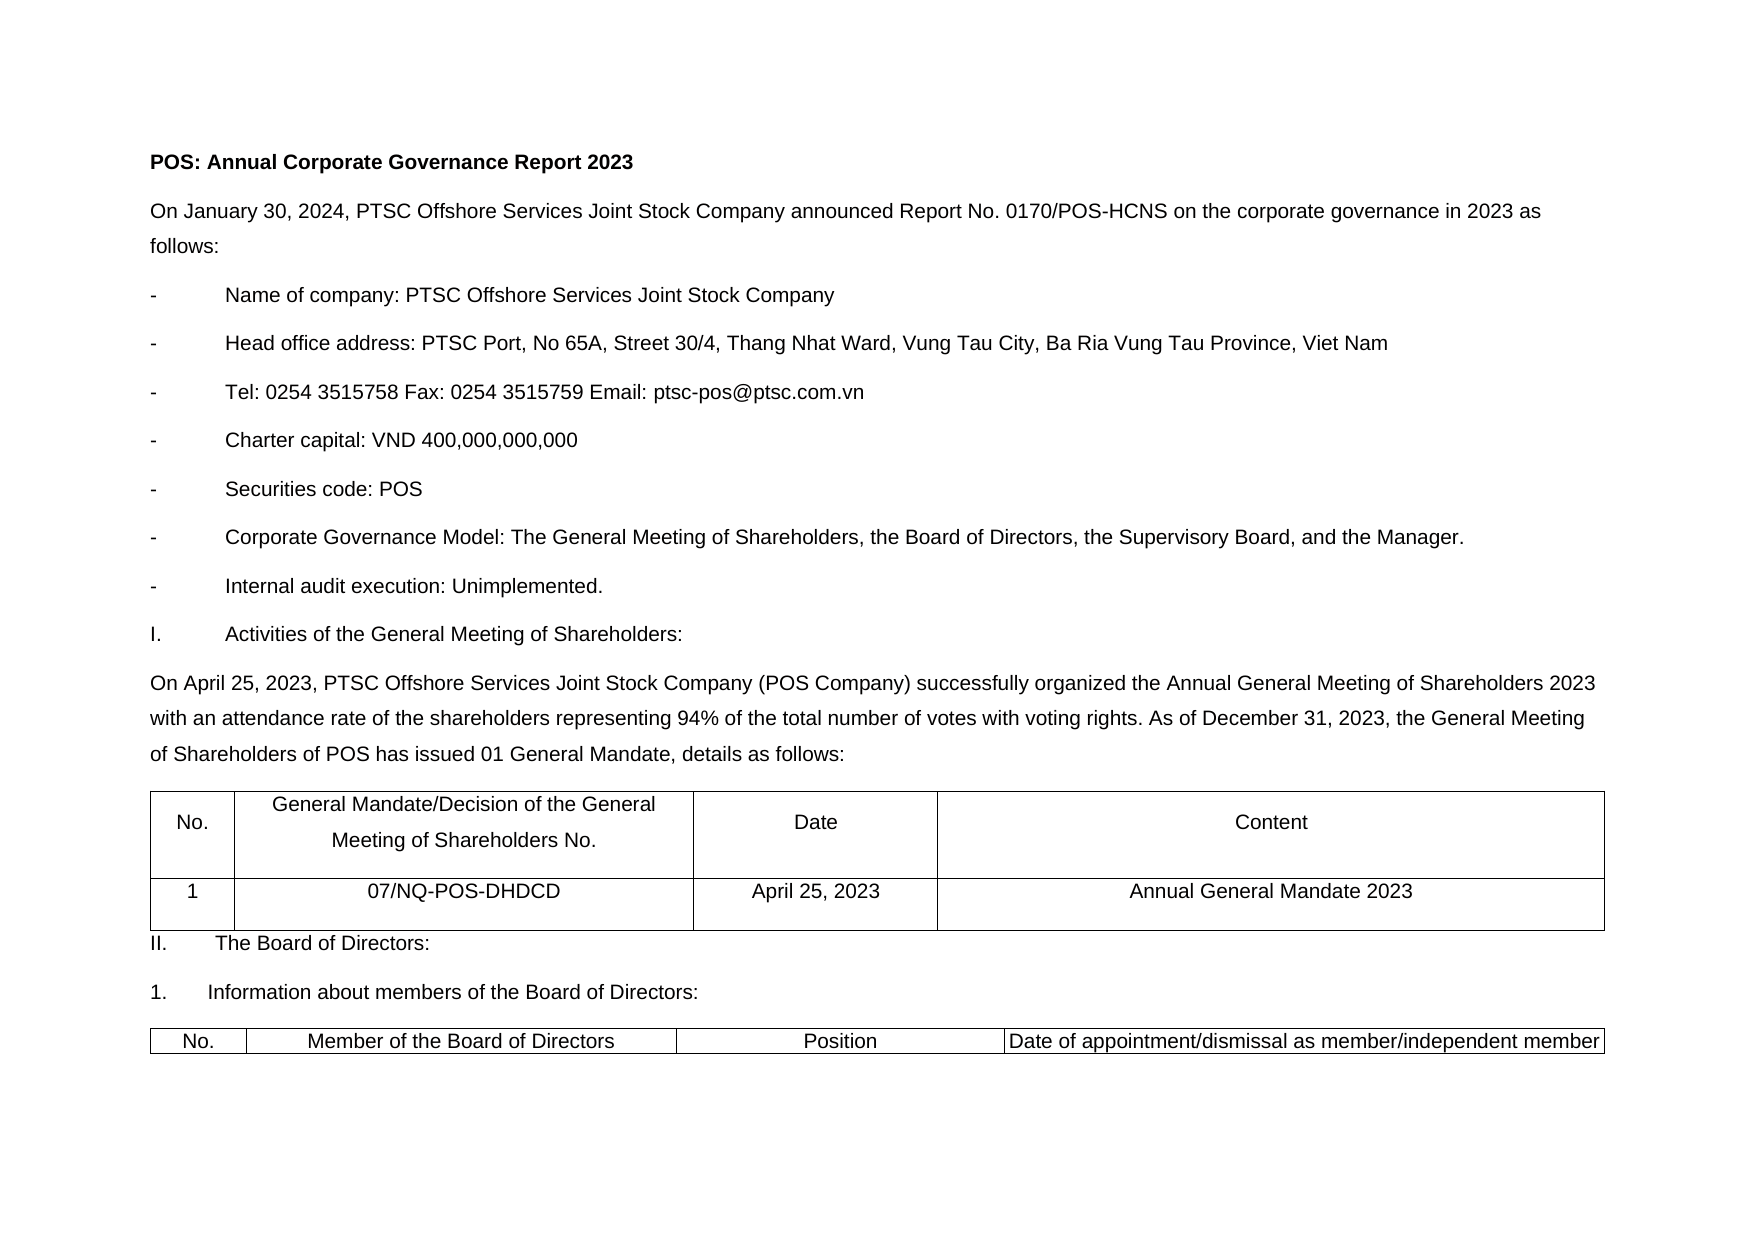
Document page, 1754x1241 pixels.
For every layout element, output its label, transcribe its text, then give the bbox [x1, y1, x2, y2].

text On January 30, 2024, PTSC Offshore Services Joint Stock Company announced Report No. 0170/POS-HCNS on the corporate governance in 2023 as follows: [150, 198, 1604, 258]
table_cell Annual General Mandate 2023 [938, 879, 1604, 930]
text On April 25, 2023, PTSC Offshore Services Joint Stock Company (POS Company) successfully organized the Annual General Meeting of Shareholders 2023 with an attendance rate of the shareholders representing 94% of the total number of votes with voting rights. As of December 31, 2023, the General Meeting of Shareholders of POS has issued 01 General Mandate, details as follows: [150, 670, 1604, 766]
list Head office address: PTSC Port, No 65A, Street 30/4, Thang Nhat Ward, Vung Tau City, Ba Ria Vung Tau Province, Viet Nam [150, 331, 1604, 355]
table_header General Mandate/Decision of the General Meeting of Shareholders No. [235, 792, 693, 878]
list Information about members of the Board of Directors: [150, 979, 1604, 1003]
table_header Content [938, 792, 1604, 878]
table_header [1005, 1029, 1604, 1053]
table_cell April 25, 2023 [694, 879, 937, 930]
table_cell 1 [151, 879, 234, 930]
list Activities of the General Meeting of Shareholders: [150, 622, 1604, 646]
list Tel: 0254 3515758 Fax: 0254 3515759 Email: ptsc-pos@ptsc.com.vn [150, 380, 1604, 404]
table_header No. [151, 792, 234, 878]
table_header Position [677, 1029, 1004, 1053]
list Securities code: POS [150, 477, 1604, 501]
table_header Date [694, 792, 937, 878]
list Name of company: PTSC Offshore Services Joint Stock Company [150, 283, 1604, 307]
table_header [247, 1029, 676, 1053]
list Charter capital: VND 400,000,000,000 [150, 428, 1604, 452]
list Corporate Governance Model: The General Meeting of Shareholders, the Board of Directors, the Supervisory Board, and the Manager. [150, 525, 1604, 549]
table_header No. [151, 1029, 246, 1053]
list The Board of Directors: [150, 931, 1604, 955]
table_cell 07/NQ-POS-DHDCD [235, 879, 693, 930]
list Internal audit execution: Unimplemented. [150, 573, 1604, 597]
text POS: Annual Corporate Governance Report 2023 [150, 150, 1604, 174]
